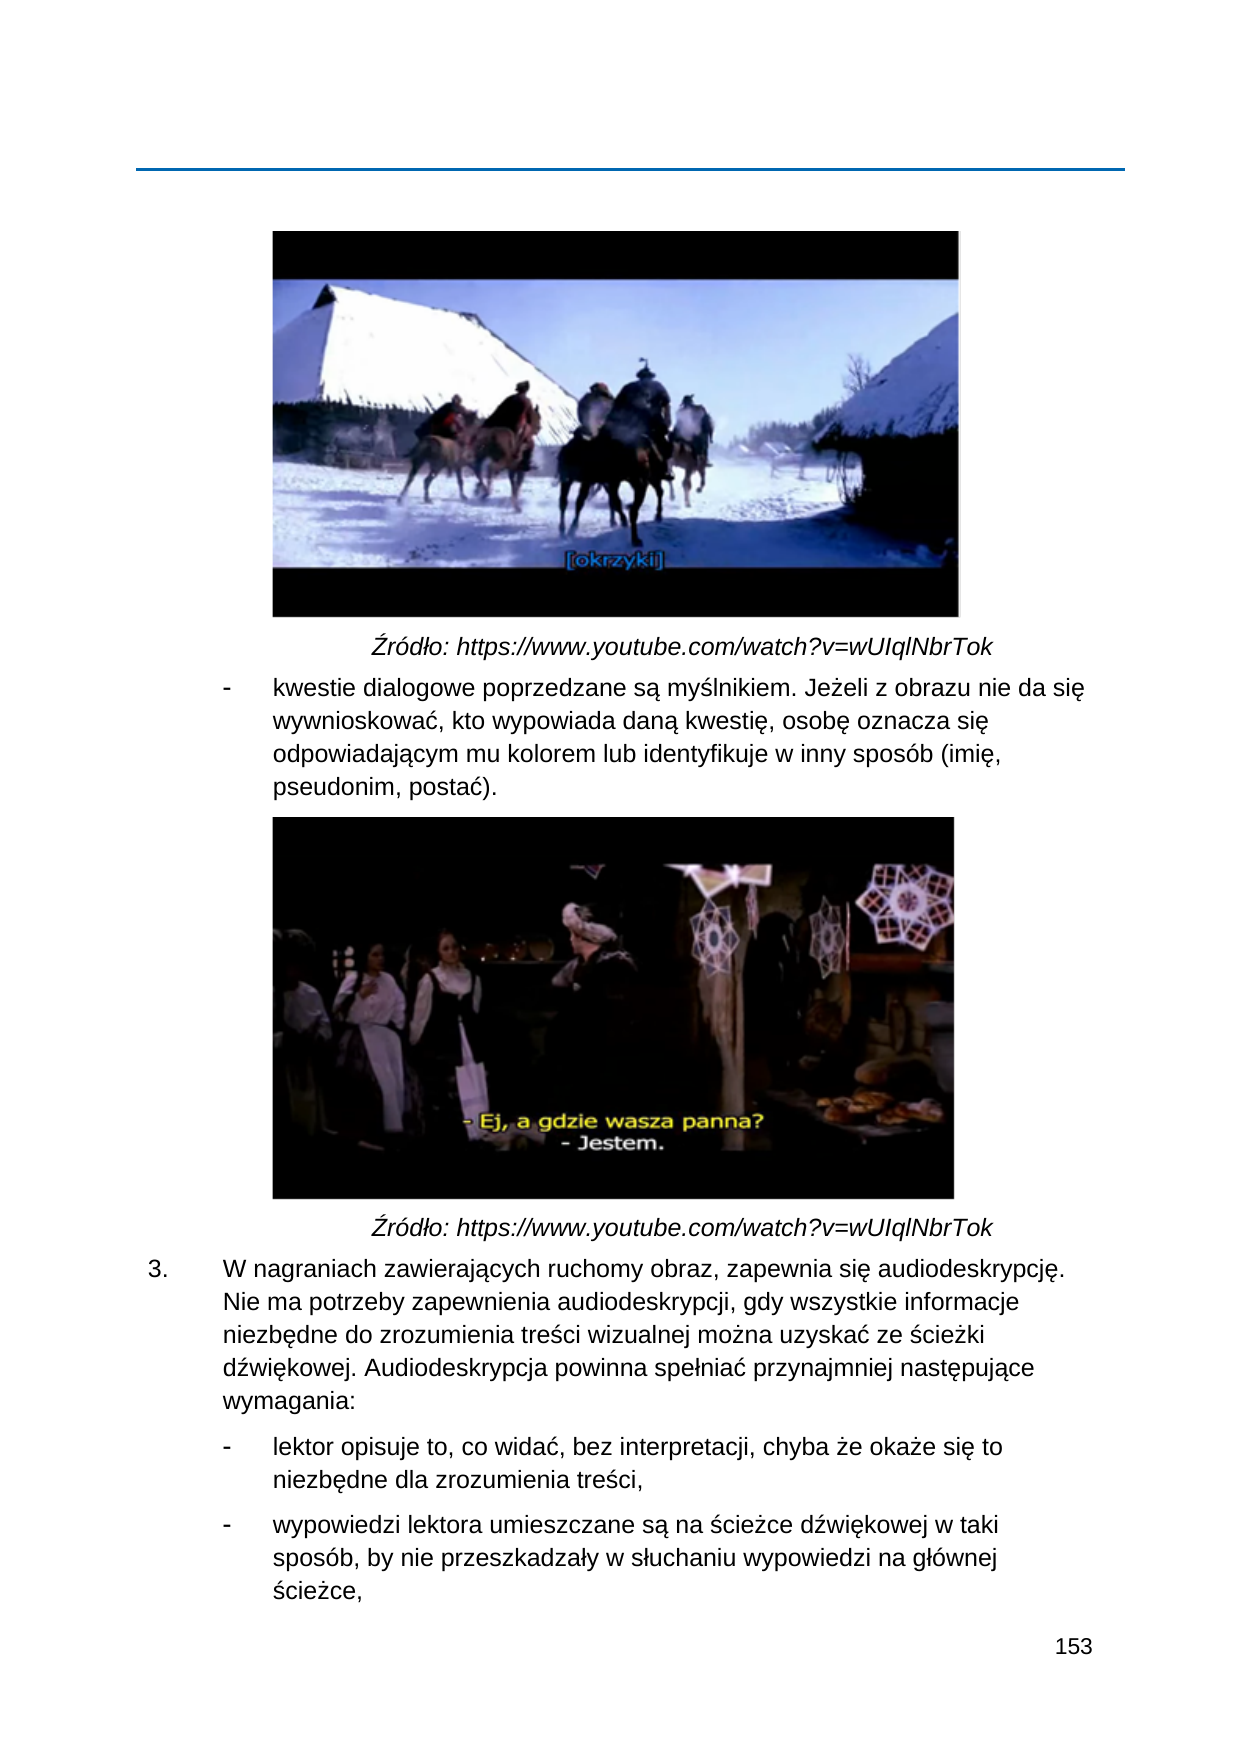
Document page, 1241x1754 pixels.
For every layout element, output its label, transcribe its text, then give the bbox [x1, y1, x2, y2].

list lektor opisuje to, co widać, bez interpretacji, chyba że okaże się to niezbędne dla zrozumienia treści, [223, 1432, 1093, 1493]
text Źródło: https://www.youtube.com/watch?v=wUIqlNbrTok [273, 631, 1093, 660]
list kwestie dialogowe poprzedzane są myślnikiem. Jeżeli z obrazu nie da się wywnioskować, kto wypowiada daną kwestię, osobę oznacza się odpowiadającym mu kolorem lub identyfikuje w inny sposób (imię, pseudonim, postać). [223, 673, 1093, 801]
picture [272, 231, 962, 619]
text Źródło: https://www.youtube.com/watch?v=wUIqlNbrTok [273, 1213, 1093, 1241]
list W nagraniach zawierających ruchomy obraz, zapewnia się audiodeskrypcję. Nie ma potrzeby zapewnienia audiodeskrypcji, gdy wszystkie informacje niezbędne do zrozumienia treści wizualnej można uzyskać ze ścieżki dźwiękowej. Audiodeskrypcja powinna spełniać przynajmniej następujące wymagania: [148, 1254, 1093, 1415]
list wypowiedzi lektora umieszczane są na ścieżce dźwiękowej w taki sposób, by nie przeszkadzały w słuchaniu wypowiedzi na głównej ścieżce, [223, 1510, 1093, 1605]
picture [272, 817, 956, 1201]
